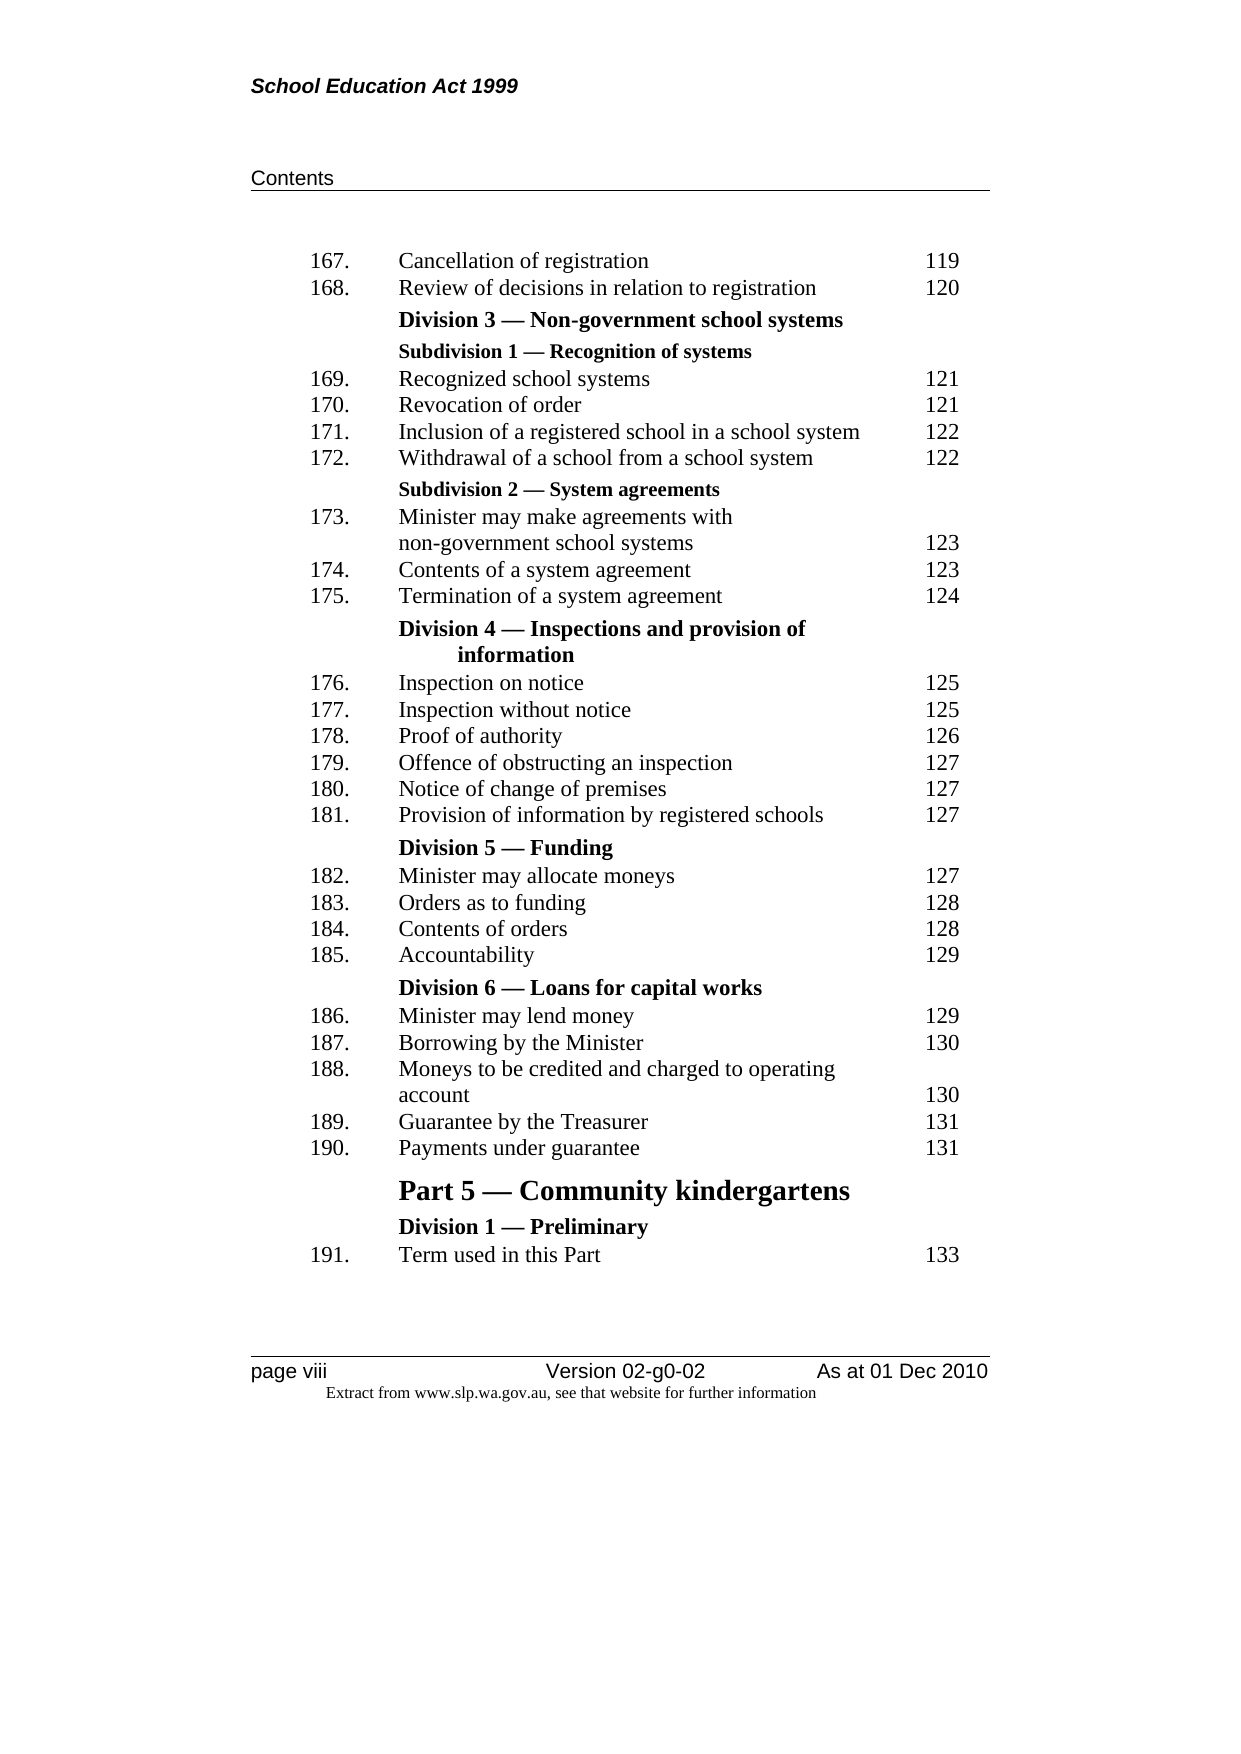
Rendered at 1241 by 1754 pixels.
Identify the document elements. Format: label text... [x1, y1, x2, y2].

text 184. Contents of orders 128 [309, 915, 872, 941]
text 173. Minister may make agreements with non-government school systems 123 [309, 503, 872, 556]
text Division 6 — Loans for capital works [398, 974, 872, 1000]
text 179. Offence of obstructing an inspection 127 [309, 748, 872, 775]
text 171. Inclusion of a registered school in a school system 122 [309, 418, 872, 444]
text 174. Contents of a system agreement 123 [309, 556, 872, 582]
text 182. Minister may allocate moneys 127 [309, 862, 872, 889]
text 187. Borrowing by the Minister 130 [309, 1029, 872, 1055]
text 167. Cancellation of registration 119 [309, 247, 872, 274]
text 181. Provision of information by registered schools 127 [309, 801, 872, 828]
text 176. Inspection on notice 125 [309, 669, 872, 696]
text 191. Term used in this Part 133 [309, 1241, 872, 1268]
text Subdivision 2 — System agreements [398, 477, 872, 501]
text Part 5 — Community kindergartens [398, 1173, 872, 1207]
text Division 4 — Inspections and provision of information [398, 615, 872, 667]
text 178. Proof of authority 126 [309, 722, 872, 748]
text 170. Revocation of order 121 [309, 392, 872, 418]
text 189. Guarantee by the Treasurer 131 [309, 1108, 872, 1134]
text 185. Accountability 129 [309, 941, 872, 968]
text 180. Notice of change of premises 127 [309, 775, 872, 801]
text 190. Payments under guarantee 131 [309, 1134, 872, 1161]
text 186. Minister may lend money 129 [309, 1002, 872, 1029]
text 172. Withdrawal of a school from a school system 122 [309, 444, 872, 471]
text 168. Review of decisions in relation to registration 120 [309, 274, 872, 300]
text 175. Termination of a system agreement 124 [309, 582, 872, 608]
text Subdivision 1 — Recognition of systems [398, 339, 872, 363]
text Division 5 — Funding [398, 834, 872, 860]
text Division 3 — Non-government school systems [398, 306, 872, 333]
text 177. Inspection without notice 125 [309, 696, 872, 722]
text 188. Moneys to be credited and charged to operating account 130 [309, 1055, 872, 1108]
text 183. Orders as to funding 128 [309, 889, 872, 915]
text 169. Recognized school systems 121 [309, 365, 872, 392]
text Division 1 — Preliminary [398, 1213, 872, 1239]
